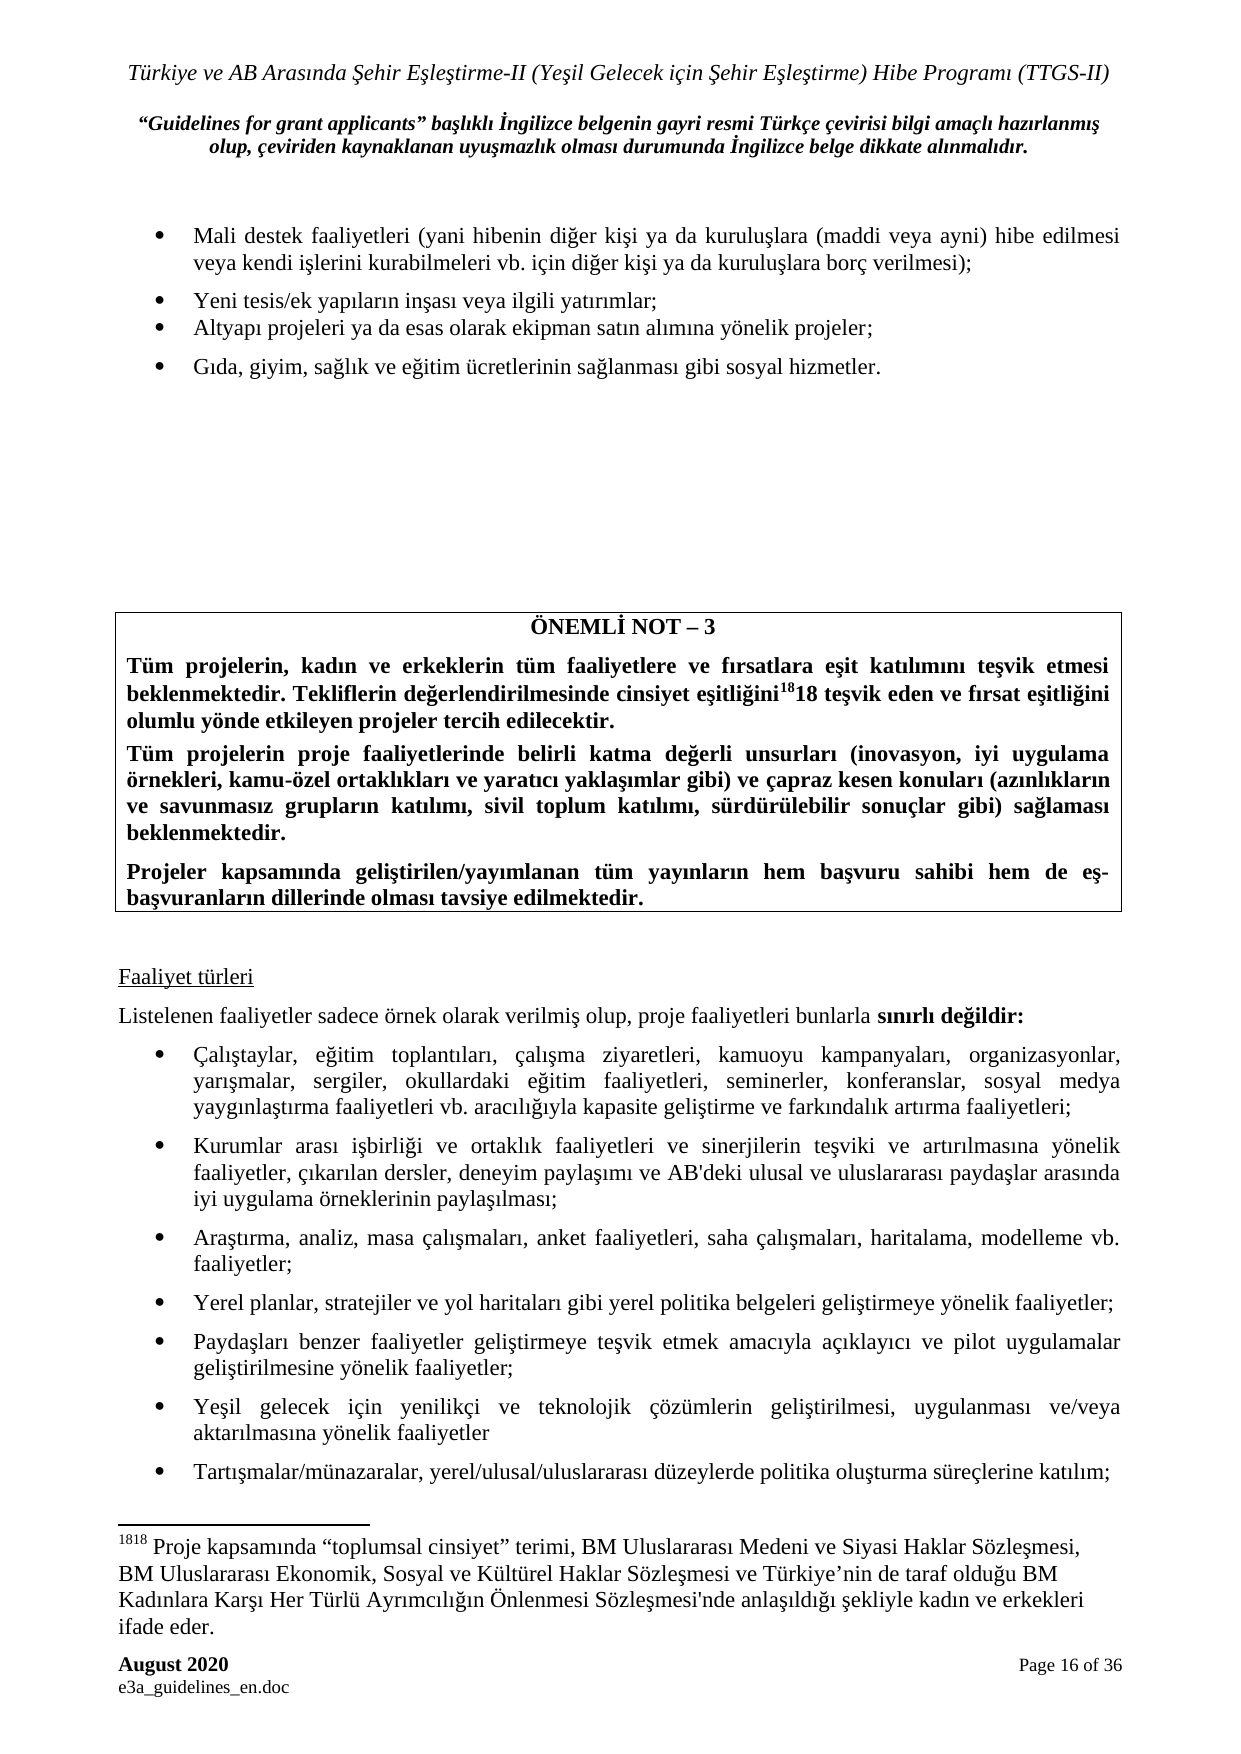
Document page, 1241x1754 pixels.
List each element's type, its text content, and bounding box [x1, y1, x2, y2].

text Listelenen faaliyetler sadece örnek olarak verilmiş olup, proje faaliyetleri bunlarla sınırlı değildir: [118, 1002, 1122, 1028]
list Gıda, giyim, sağlık ve eğitim ücretlerinin sağlanması gibi sosyal hizmetler. [156, 353, 1122, 379]
list Yeşil gelecek için yenilikçi ve teknolojik çözümlerin geliştirilmesi, uygulanması ve/veya aktarılmasına yönelik faaliyetler [156, 1393, 1122, 1446]
table_header ÖNEMLİ NOT – 3 Tüm projelerin, kadın ve erkeklerin tüm faaliyetlere ve fırsatlara eşit katılımını teşvik etmesi beklenmektedir. Tekliflerin değerlendirilmesinde cinsiyet eşitliğini18 teşvik eden ve fırsat eşitliğini olumlu yönde etkileyen projeler tercih edilecektir. Tüm projelerin proje faaliyetlerinde belirli katma değerli unsurları (inovasyon, iyi uygulama örnekleri, kamu-özel ortaklıkları ve yaratıcı yaklaşımlar gibi) ve çapraz kesen konuları (azınlıkların ve savunmasız grupların katılımı, sivil toplum katılımı, sürdürülebilir sonuçlar gibi) sağlaması beklenmektedir. Projeler kapsamında geliştirilen/yayımlanan tüm yayınların hem başvuru sahibi hem de eş-başvuranların dillerinde olması tavsiye edilmektedir. [116, 613, 1121, 911]
list Yeni tesis/ek yapıların inşası veya ilgili yatırımlar; [156, 288, 1122, 314]
list Araştırma, analiz, masa çalışmaları, anket faaliyetleri, saha çalışmaları, haritalama, modelleme vb. faaliyetler; [156, 1224, 1122, 1276]
list Kurumlar arası işbirliği ve ortaklık faaliyetleri ve sinerjilerin teşviki ve artırılmasına yönelik faaliyetler, çıkarılan dersler, deneyim paylaşımı ve AB'deki ulusal ve uluslararası paydaşlar arasında iyi uygulama örneklerinin paylaşılması; [156, 1132, 1122, 1211]
list Yerel planlar, stratejiler ve yol haritaları gibi yerel politika belgeleri geliştirmeye yönelik faaliyetler; [156, 1289, 1122, 1315]
list Altyapı projeleri ya da esas olarak ekipman satın alımına yönelik projeler; [156, 314, 1122, 340]
list Mali destek faaliyetleri (yani hibenin diğer kişi ya da kuruluşlara (maddi veya ayni) hibe edilmesi veya kendi işlerini kurabilmeleri vb. için diğer kişi ya da kuruluşlara borç verilmesi); [156, 222, 1122, 275]
list Paydaşları benzer faaliyetler geliştirmeye teşvik etmek amacıyla açıklayıcı ve pilot uygulamalar geliştirilmesine yönelik faaliyetler; [156, 1328, 1122, 1381]
list Çalıştaylar, eğitim toplantıları, çalışma ziyaretleri, kamuoyu kampanyaları, organizasyonlar, yarışmalar, sergiler, okullardaki eğitim faaliyetleri, seminerler, konferanslar, sosyal medya yaygınlaştırma faaliyetleri vb. aracılığıyla kapasite geliştirme ve farkındalık artırma faaliyetleri; [156, 1041, 1122, 1120]
text Faaliyet türleri [118, 963, 1122, 989]
list Tartışmalar/münazaralar, yerel/ulusal/uluslararası düzeylerde politika oluşturma süreçlerine katılım; [156, 1458, 1122, 1484]
